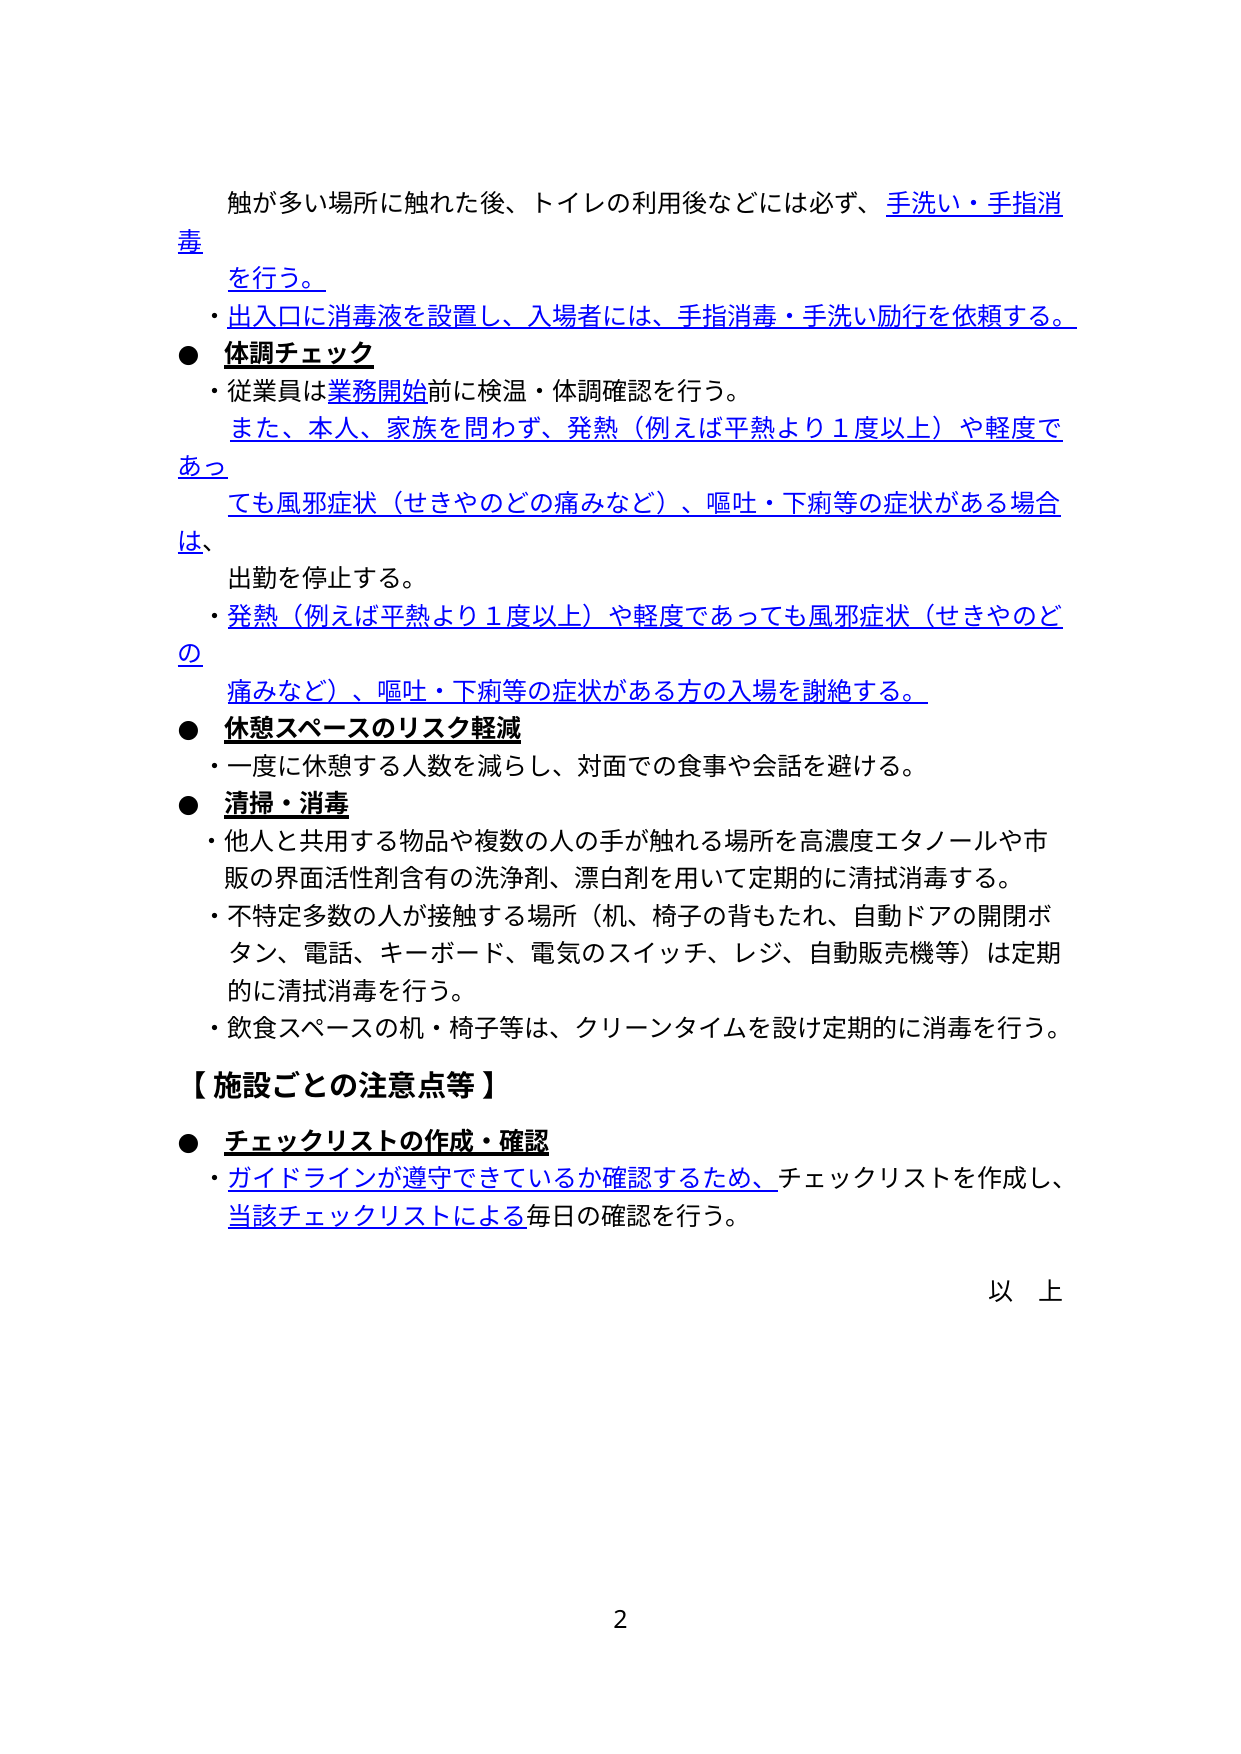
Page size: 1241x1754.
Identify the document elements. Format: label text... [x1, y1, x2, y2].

text ・飲食スペースの机・椅子等は、クリーンタイムを設け定期的に消毒を行う。 [177, 1008, 1063, 1046]
text タン、電話、キーボード、電気のスイッチ、レジ、自動販売機等）は定期的に清拭消毒を行う。 [177, 933, 1063, 1008]
text 痛みなど）、嘔吐・下痢等の症状がある方の入場を謝絶する。 [177, 671, 1063, 708]
text ても風邪症状（せきやのどの痛みなど）、嘔吐・下痢等の症状がある場合は、 [177, 483, 1063, 558]
text ・不特定多数の人が接触する場所（机、椅子の背もたれ、自動ドアの開閉ボ [177, 896, 1063, 933]
text ・他人と共用する物品や複数の人の手が触れる場所を高濃度エタノールや市 [199, 821, 1063, 858]
text ・従業員は業務開始前に検温・体調確認を行う。 [177, 371, 1063, 408]
text 出勤を停止する。 [177, 558, 1063, 596]
text また、本人、家族を問わず、発熱（例えば平熱より１度以上）や軽度であっ [177, 408, 1063, 483]
text 触が多い場所に触れた後、トイレの利用後などには必ず、手洗い・手指消毒 [177, 183, 1063, 258]
text ● 体調チェック [177, 333, 1063, 371]
text ・ガイドラインが遵守できているか確認するため、チェックリストを作成し、 [177, 1158, 1063, 1196]
text を行う。 [177, 258, 1063, 296]
text 【 施設ごとの注意点等 】 [177, 1046, 1063, 1121]
text ・一度に休憩する人数を減らし、対面での食事や会話を避ける。 [177, 746, 1063, 783]
text ● チェックリストの作成・確認 [177, 1121, 1063, 1158]
text 以 上 [177, 1271, 1063, 1308]
text ・発熱（例えば平熱より１度以上）や軽度であっても風邪症状（せきやのどの [177, 596, 1063, 671]
text ● 清掃・消毒 [177, 783, 1063, 821]
text ・出入口に消毒液を設置し、入場者には、手指消毒・手洗い励行を依頼する。 [177, 296, 1063, 333]
text ● 休憩スペースのリスク軽減 [177, 708, 1063, 746]
text 当該チェックリストによる毎日の確認を行う。 [177, 1196, 1063, 1233]
text 販の界面活性剤含有の洗浄剤、漂白剤を用いて定期的に清拭消毒する。 [199, 858, 1063, 896]
